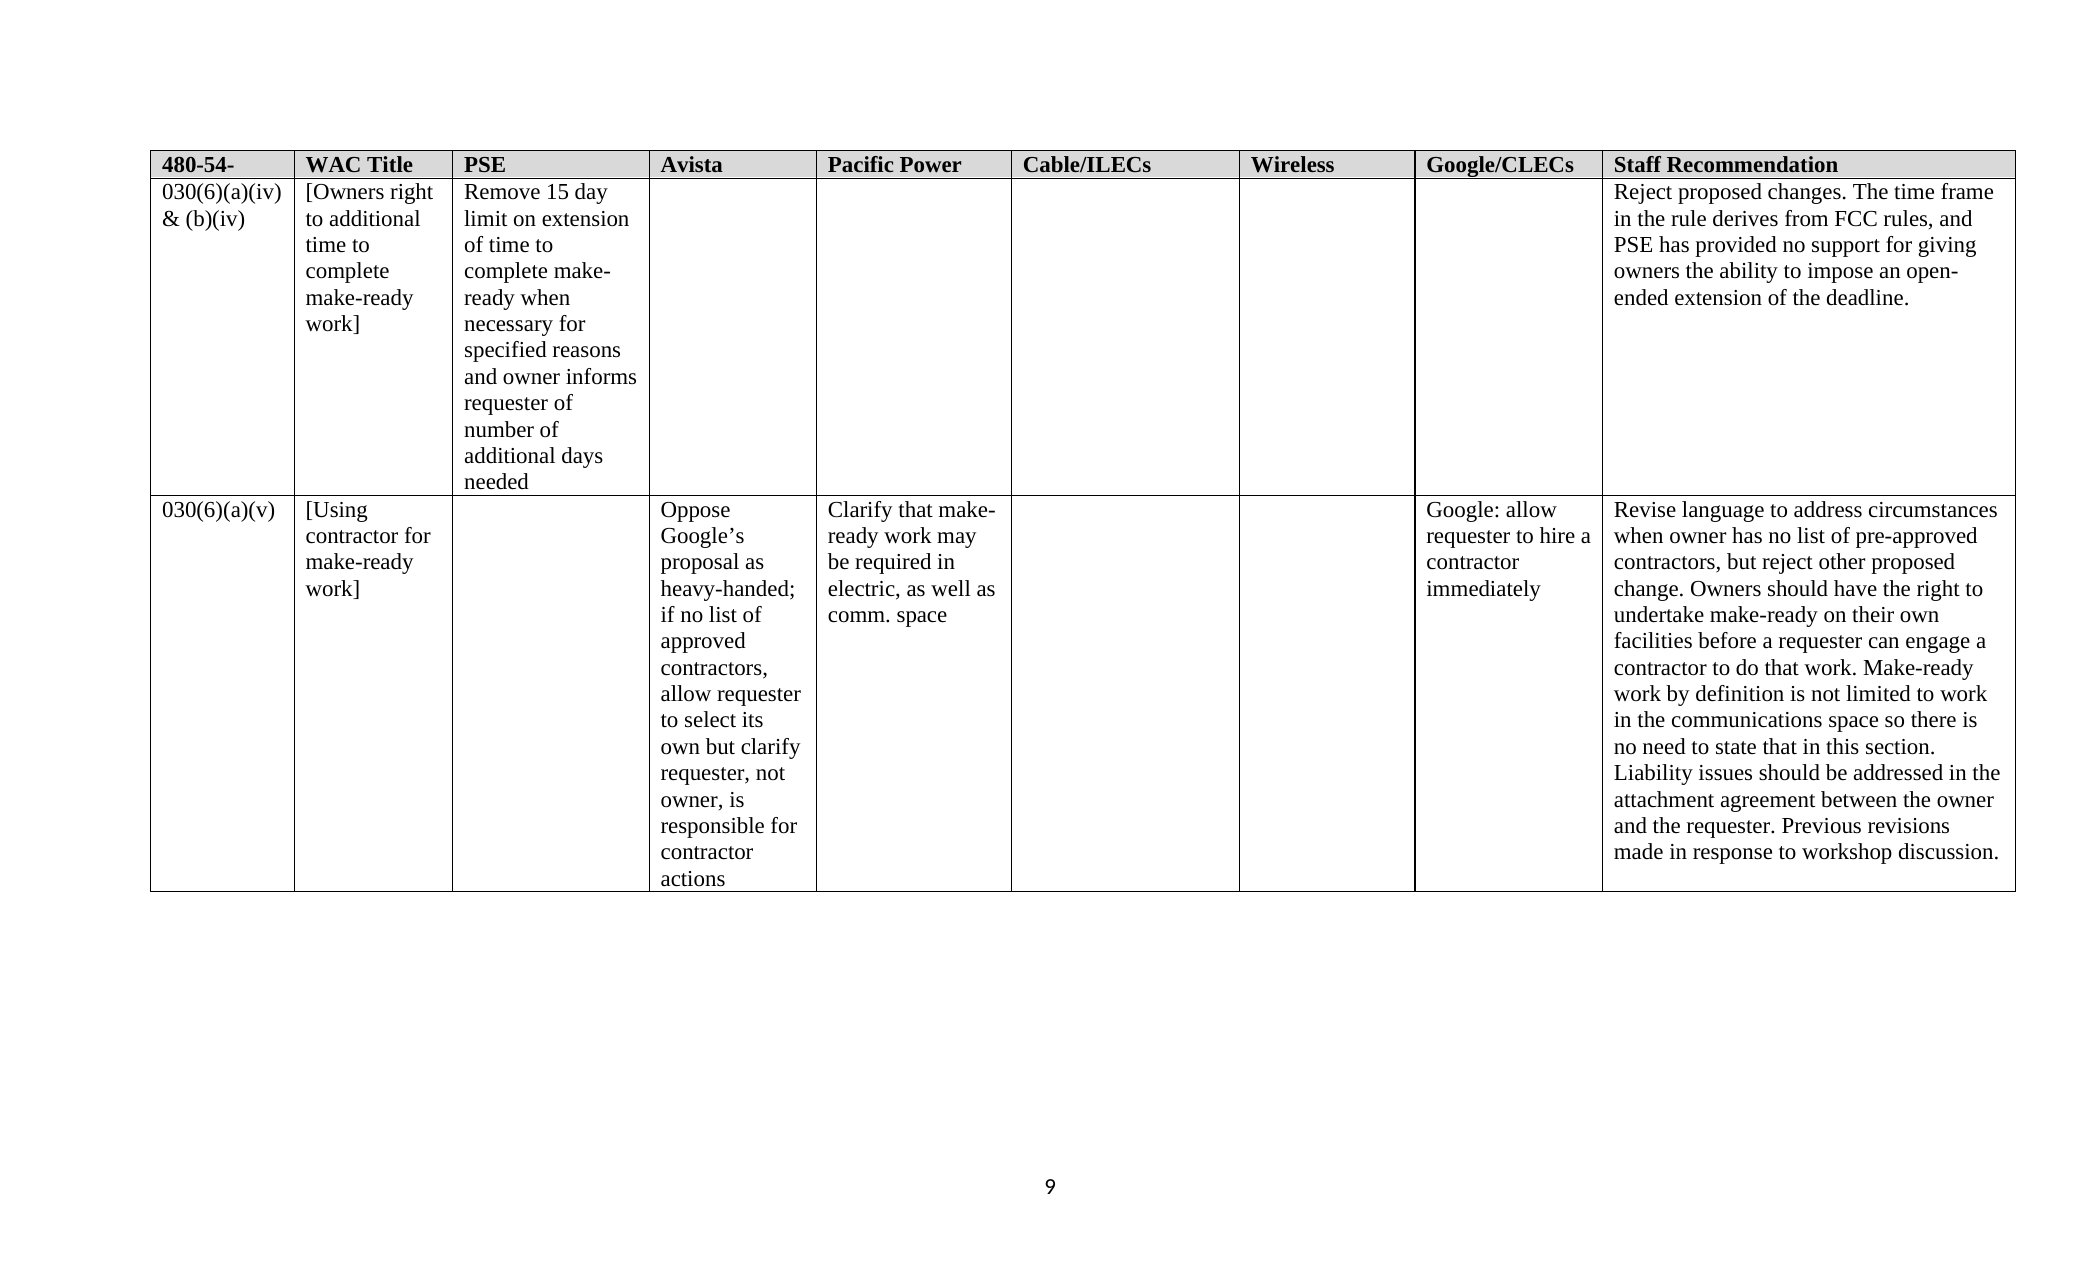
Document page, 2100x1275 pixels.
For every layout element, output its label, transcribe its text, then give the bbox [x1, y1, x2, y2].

table_header WAC Title [295, 151, 452, 177]
table_cell [1416, 179, 1602, 495]
table_cell Reject proposed changes. The time frame in the rule derives from FCC rules, and PSE has provided no support for giving owners the ability to impose an open-ended extension of the deadline. [1603, 179, 2015, 495]
table_header Pacific Power [817, 151, 1011, 177]
table_header Google/CLECs [1416, 151, 1602, 177]
table_cell Oppose Google’s proposal as heavy-handed; if no list of approved contractors, allow requester to select its own but clarify requester, not owner, is responsible for contractor actions [650, 496, 816, 891]
table_cell [1240, 179, 1414, 495]
table_header Avista [650, 151, 816, 177]
table_cell Google: allow requester to hire a contractor immediately [1416, 496, 1602, 891]
table_cell [453, 496, 649, 891]
table_cell Clarify that make-ready work may be required in electric, as well as comm. space [817, 496, 1011, 891]
table_cell 030(6)(a)(iv) & (b)(iv) [151, 179, 294, 495]
table_cell [Using contractor for make-ready work] [295, 496, 452, 891]
table_cell [650, 179, 816, 495]
table_cell [817, 179, 1011, 495]
table_cell [Owners right to additional time to complete make-ready work] [295, 179, 452, 495]
table_cell [1240, 496, 1414, 891]
table_cell Remove 15 day limit on extension of time to complete make-ready when necessary for specified reasons and owner informs requester of number of additional days needed [453, 179, 649, 495]
table_header Wireless [1240, 151, 1414, 177]
table_header Staff Recommendation [1603, 151, 2015, 177]
table_header PSE [453, 151, 649, 177]
table_cell [1012, 496, 1239, 891]
table_header 480-54- [151, 151, 294, 177]
table_header Cable/ILECs [1012, 151, 1239, 177]
table_cell [1012, 179, 1239, 495]
table_cell Revise language to address circumstances when owner has no list of pre-approved contractors, but reject other proposed change. Owners should have the right to undertake make-ready on their own facilities before a requester can engage a contractor to do that work. Make-ready work by definition is not limited to work in the communications space so there is no need to state that in this section. Liability issues should be addressed in the attachment agreement between the owner and the requester. Previous revisions made in response to workshop discussion. [1603, 496, 2015, 891]
table_cell 030(6)(a)(v) [151, 496, 294, 891]
